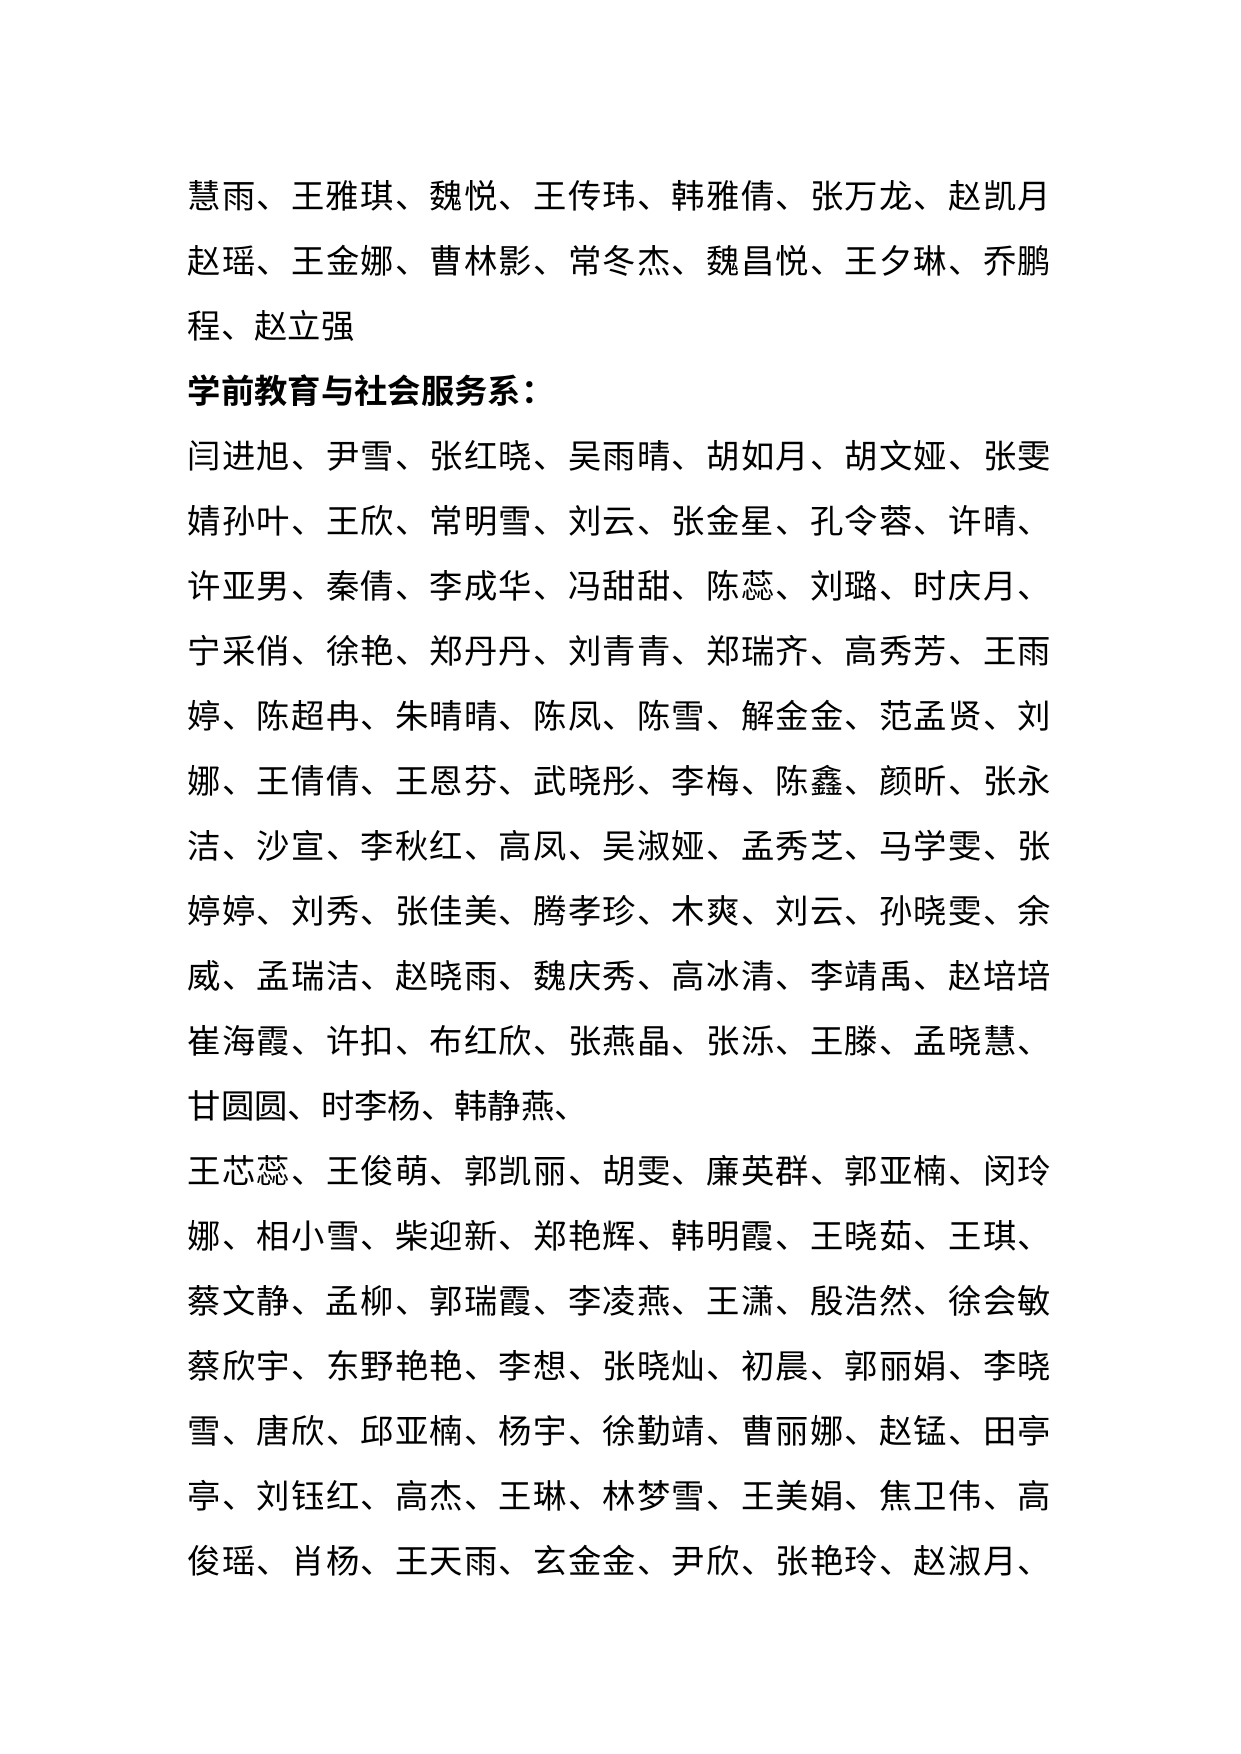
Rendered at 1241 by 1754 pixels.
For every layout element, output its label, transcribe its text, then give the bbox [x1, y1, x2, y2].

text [187, 162, 1053, 357]
text 闫进旭、尹雪、张红晓、吴雨晴、胡如月、胡文娅、张雯婧孙叶、王欣、常明雪、刘云、张金星、孔令蓉、许晴、许亚男、秦倩、李成华、冯甜甜、陈蕊、刘璐、时庆月、宁采俏、徐艳、郑丹丹、刘青青、郑瑞齐、高秀芳、王雨婷、陈超冉、朱晴晴、陈凤、陈雪、解金金、范孟贤、刘娜、王倩倩、王恩芬、武晓彤、李梅、陈鑫、颜昕、张永洁、沙宣、李秋红、高凤、吴淑娅、孟秀芝、马学雯、张婷婷、刘秀、张佳美、腾孝珍、木爽、刘云、孙晓雯、余威、孟瑞洁、赵晓雨、魏庆秀、高冰清、李靖禹、赵培培、崔海霞、许扣、布红欣、张燕晶、张泺、王滕、孟晓慧、甘圆圆、时李杨、韩静燕、 [187, 422, 1053, 1137]
text 学前教育与社会服务系： [187, 357, 1053, 422]
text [187, 1137, 1053, 1592]
